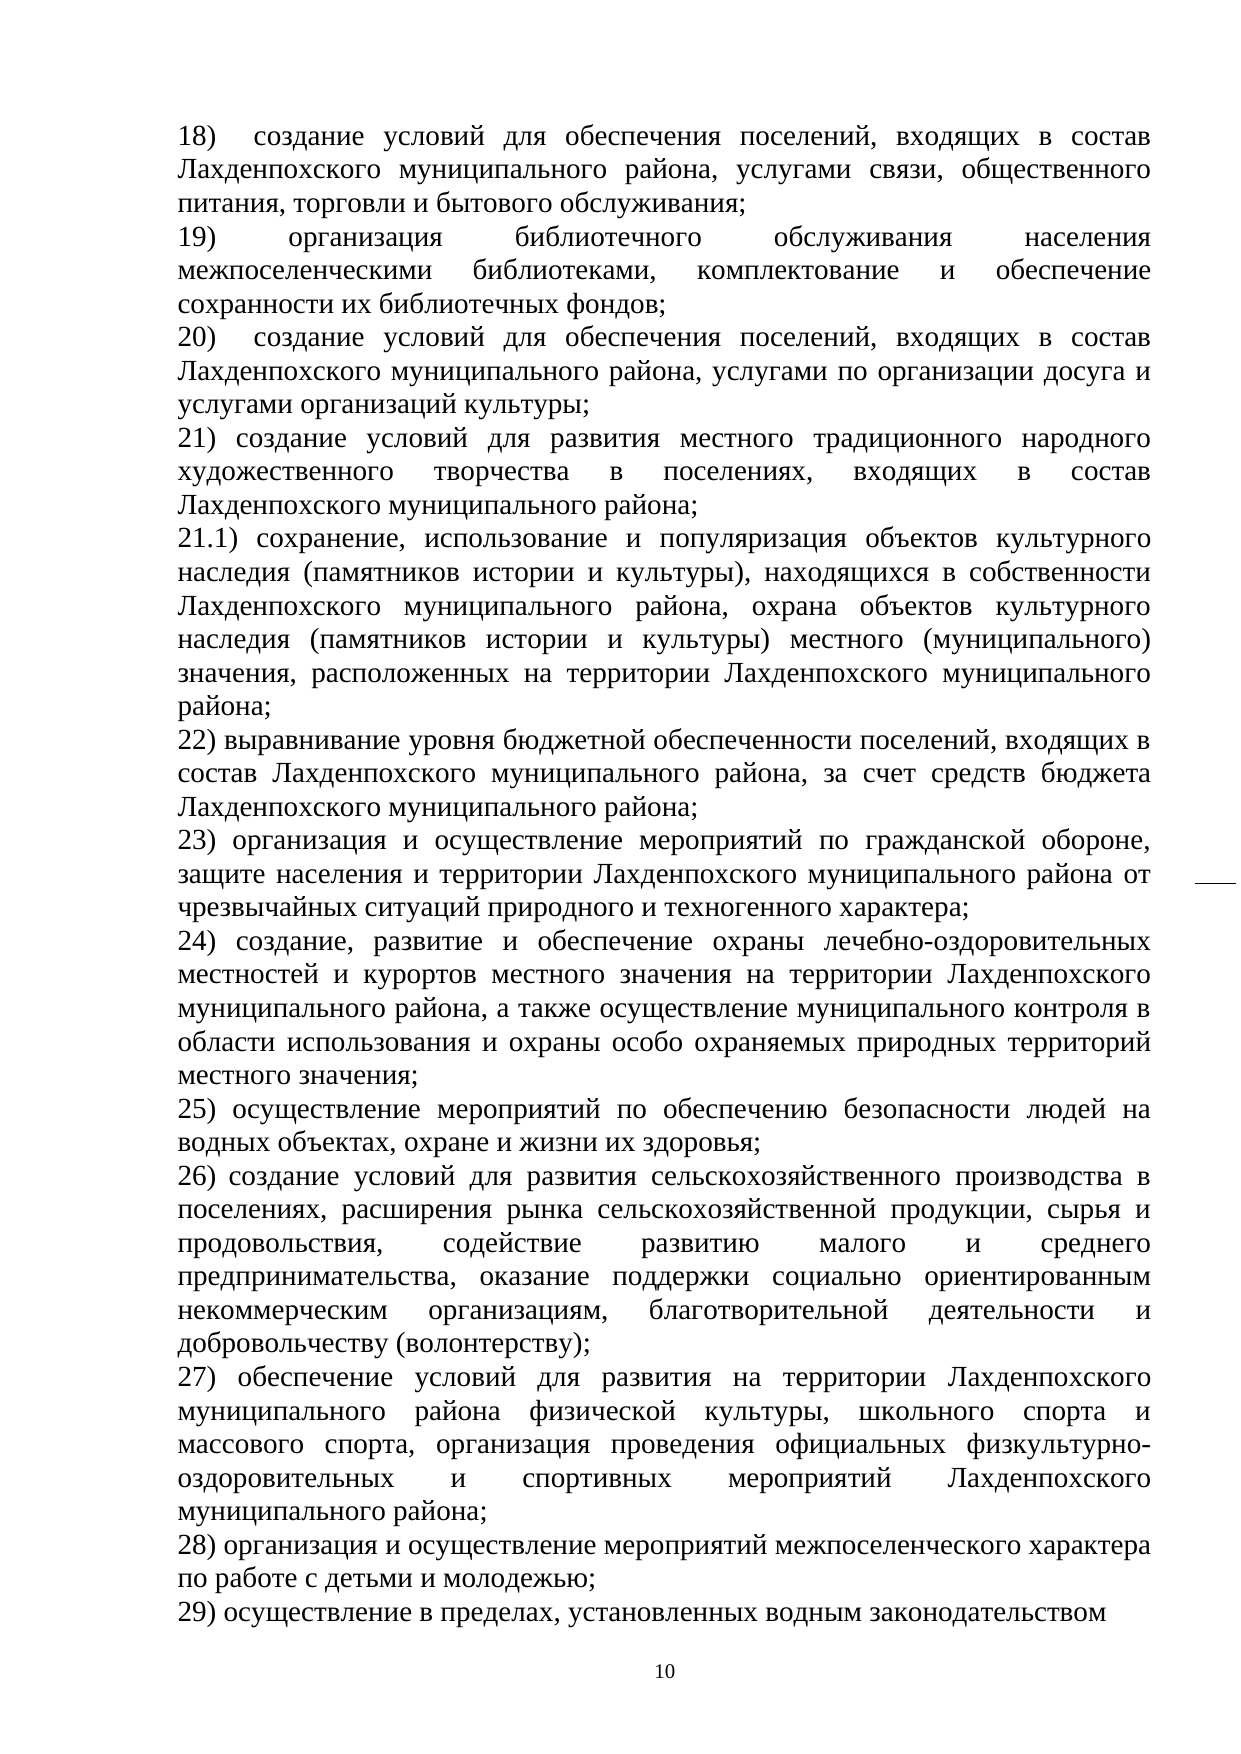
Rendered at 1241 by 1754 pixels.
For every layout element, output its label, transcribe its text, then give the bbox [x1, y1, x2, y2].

text 24) создание, развитие и обеспечение охраны лечебно-оздоровительных местностей и курортов местного значения на территории Лахденпохского муниципального района, а также осуществление муниципального контроля в области использования и охраны особо охраняемых природных территорий местного значения; [177, 923, 1152, 1091]
text 21.1) сохранение, использование и популяризация объектов культурного наследия (памятников истории и культуры), находящихся в собственности Лахденпохского муниципального района, охрана объектов культурного наследия (памятников истории и культуры) местного (муниципального) значения, расположенных на территории Лахденпохского муниципального района; [177, 521, 1152, 722]
text 23) организация и осуществление мероприятий по гражданской обороне, защите населения и территории Лахденпохского муниципального района от чрезвычайных ситуаций природного и техногенного характера; [177, 822, 1152, 923]
text 19) организация библиотечного обслуживания населения межпоселенческими библиотеками, комплектование и обеспечение сохранности их библиотечных фондов; [177, 219, 1152, 319]
text 25) осуществление мероприятий по обеспечению безопасности людей на водных объектах, охране и жизни их здоровья; [177, 1091, 1152, 1158]
text 21) создание условий для развития местного традиционного народного художественного творчества в поселениях, входящих в состав Лахденпохского муниципального района; [177, 420, 1152, 521]
text 22) выравнивание уровня бюджетной обеспеченности поселений, входящих в состав Лахденпохского муниципального района, за счет средств бюджета Лахденпохского муниципального района; [177, 722, 1152, 822]
text 29) осуществление в пределах, установленных водным законодательством [177, 1594, 1152, 1627]
text 18) создание условий для обеспечения поселений, входящих в состав Лахденпохского муниципального района, услугами связи, общественного питания, торговли и бытового обслуживания; [177, 118, 1152, 219]
text 20) создание условий для обеспечения поселений, входящих в состав Лахденпохского муниципального района, услугами по организации досуга и услугами организаций культуры; [177, 319, 1152, 420]
text 26) создание условий для развития сельскохозяйственного производства в поселениях, расширения рынка сельскохозяйственной продукции, сырья и продовольствия, содействие развитию малого и среднего предпринимательства, оказание поддержки социально ориентированным некоммерческим организациям, благотворительной деятельности и добровольчеству (волонтерству); [177, 1158, 1152, 1359]
text 28) организация и осуществление мероприятий межпоселенческого характера по работе с детьми и молодежью; [177, 1527, 1152, 1594]
text 27) обеспечение условий для развития на территории Лахденпохского муниципального района физической культуры, школьного спорта и массового спорта, организация проведения официальных физкультурно-оздоровительных и спортивных мероприятий Лахденпохского муниципального района; [177, 1359, 1152, 1527]
